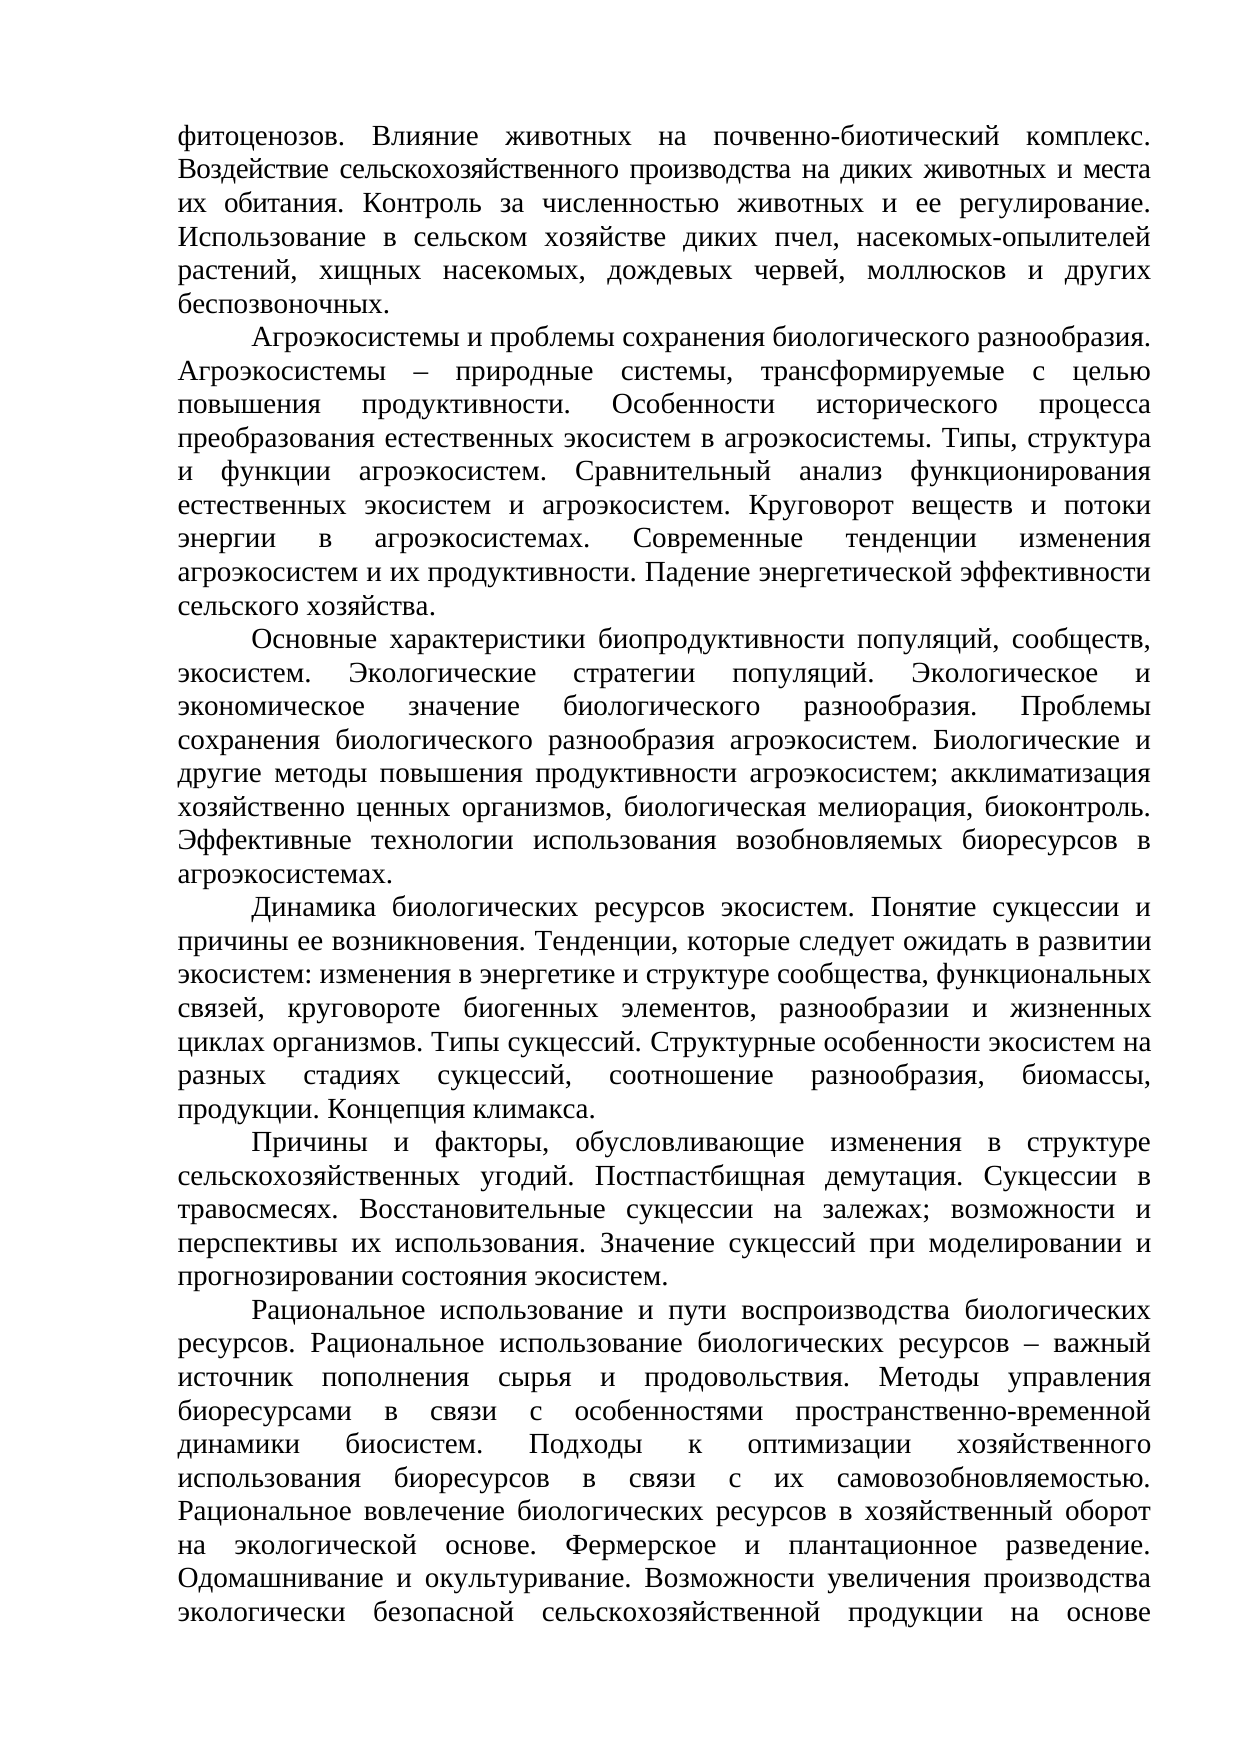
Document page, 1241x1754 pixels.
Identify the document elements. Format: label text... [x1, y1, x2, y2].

text Основные характеристики биопродуктивности популяций, сообществ, экосистем. Экологические стратегии популяций. Экологическое и экономическое значение биологического разнообразия. Проблемы сохранения биологического разнообразия агроэкосистем. Биологические и другие методы повышения продуктивности агроэкосистем; акклиматизация хозяйственно ценных организмов, биологическая мелиорация, биоконтроль. Эффективные технологии использования возобновляемых биоресурсов в агроэкосистемах. [177, 621, 1152, 889]
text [177, 118, 1152, 319]
text Динамика биологических ресурсов экосистем. Понятие сукцессии и причины ее возникновения. Тенденции, которые следует ожидать в развитии экосистем: изменения в энергетике и структуре сообщества, функциональных связей, круговороте биогенных элементов, разнообразии и жизненных циклах организмов. Типы сукцессий. Структурные особенности экосистем на разных стадиях сукцессий, соотношение разнообразия, биомассы, продукции. Концепция климакса. [177, 889, 1152, 1124]
text Причины и факторы, обусловливающие изменения в структуре сельскохозяйственных угодий. Постпастбищная демутация. Сукцессии в травосмесях. Восстановительные сукцессии на залежах; возможности и перспективы их использования. Значение сукцессий при моделировании и прогнозировании состояния экосистем. [177, 1124, 1152, 1292]
text Агроэкосистемы и проблемы сохранения биологического разнообразия. Агроэкосистемы – природные системы, трансформируемые с целью повышения продуктивности. Особенности исторического процесса преобразования естественных экосистем в агроэкосистемы. Типы, структура и функции агроэкосистем. Сравнительный анализ функционирования естественных экосистем и агроэкосистем. Круговорот веществ и потоки энергии в агроэкосистемах. Современные тенденции изменения агроэкосистем и их продуктивности. Падение энергетической эффективности сельского хозяйства. [177, 319, 1152, 621]
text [177, 1292, 1152, 1627]
